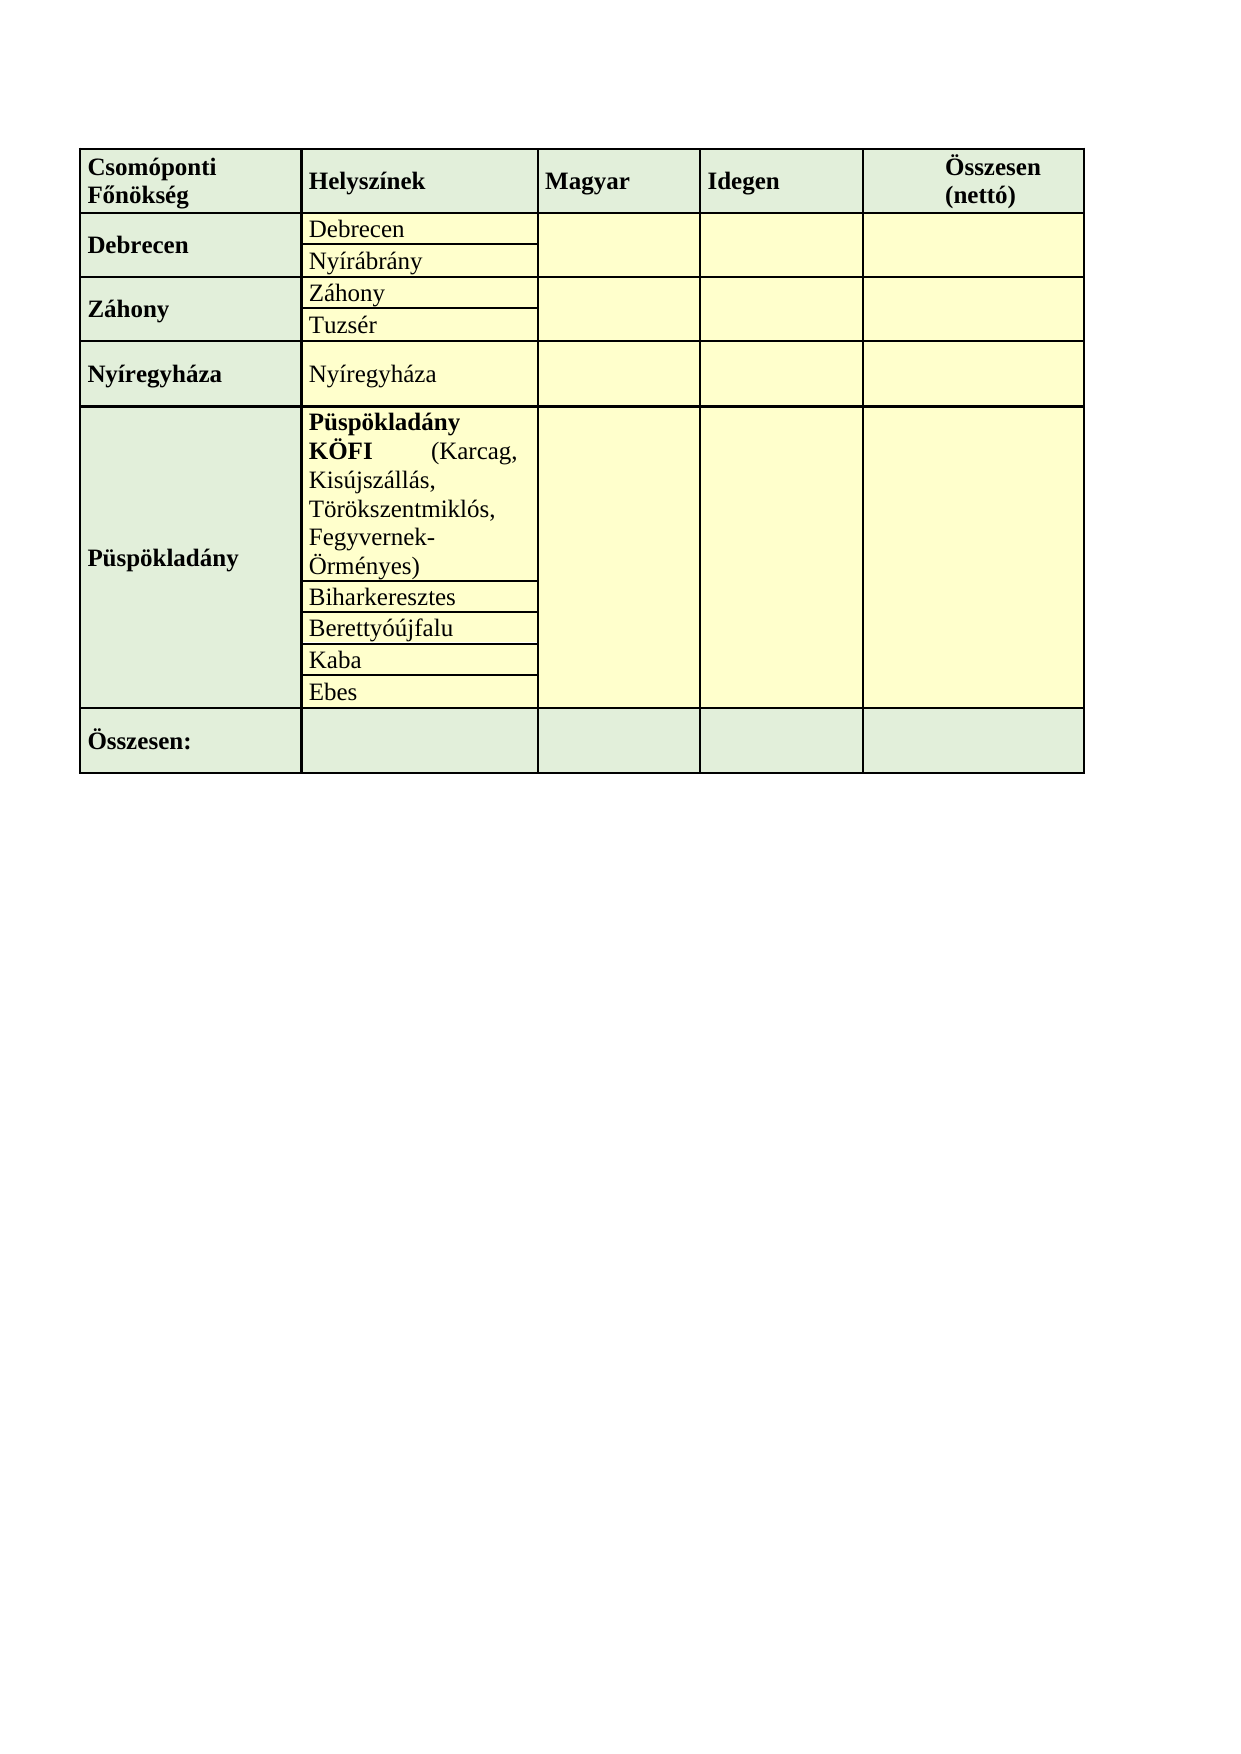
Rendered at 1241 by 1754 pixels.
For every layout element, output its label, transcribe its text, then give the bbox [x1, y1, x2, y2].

table_cell Püspökladány KÖFI (Karcag, Kisújszállás, Törökszentmiklós, Fegyvernek-Örményes) [303, 408, 537, 580]
table_cell [864, 408, 1083, 707]
table_cell Nyíregyháza [303, 342, 537, 405]
table_header Magyar [539, 150, 699, 212]
table_cell Záhony [303, 278, 537, 307]
table_cell Ebes [303, 676, 537, 707]
table_cell [539, 408, 699, 707]
table_header Helyszínek [303, 150, 537, 212]
table_cell Tuzsér [303, 309, 537, 340]
table_cell Biharkeresztes [303, 582, 537, 611]
table_cell [539, 709, 699, 772]
table_cell [864, 709, 1083, 772]
table_cell [539, 214, 699, 276]
table_cell [864, 278, 1083, 340]
table_cell Nyíregyháza [81, 342, 300, 405]
table_cell [701, 342, 862, 405]
table_cell Debrecen [81, 214, 300, 276]
table_cell [701, 408, 862, 707]
table_cell Berettyóújfalu [303, 613, 537, 642]
table_header Csomóponti Főnökség [81, 150, 300, 212]
table_cell [303, 709, 537, 772]
table_cell [701, 214, 862, 276]
table_cell [864, 342, 1083, 405]
table_cell [539, 342, 699, 405]
table_cell Nyírábrány [303, 245, 537, 276]
table_header Idegen [701, 150, 862, 212]
table_cell Püspökladány [81, 408, 300, 707]
table_cell [539, 278, 699, 340]
table_cell Debrecen [303, 214, 537, 243]
table_cell Kaba [303, 645, 537, 674]
table_header Összesen (nettó) [864, 150, 1083, 212]
table_cell [701, 709, 862, 772]
table_cell [864, 214, 1083, 276]
table_cell Záhony [81, 278, 300, 340]
table_cell Összesen: [81, 709, 300, 772]
table_cell [701, 278, 862, 340]
